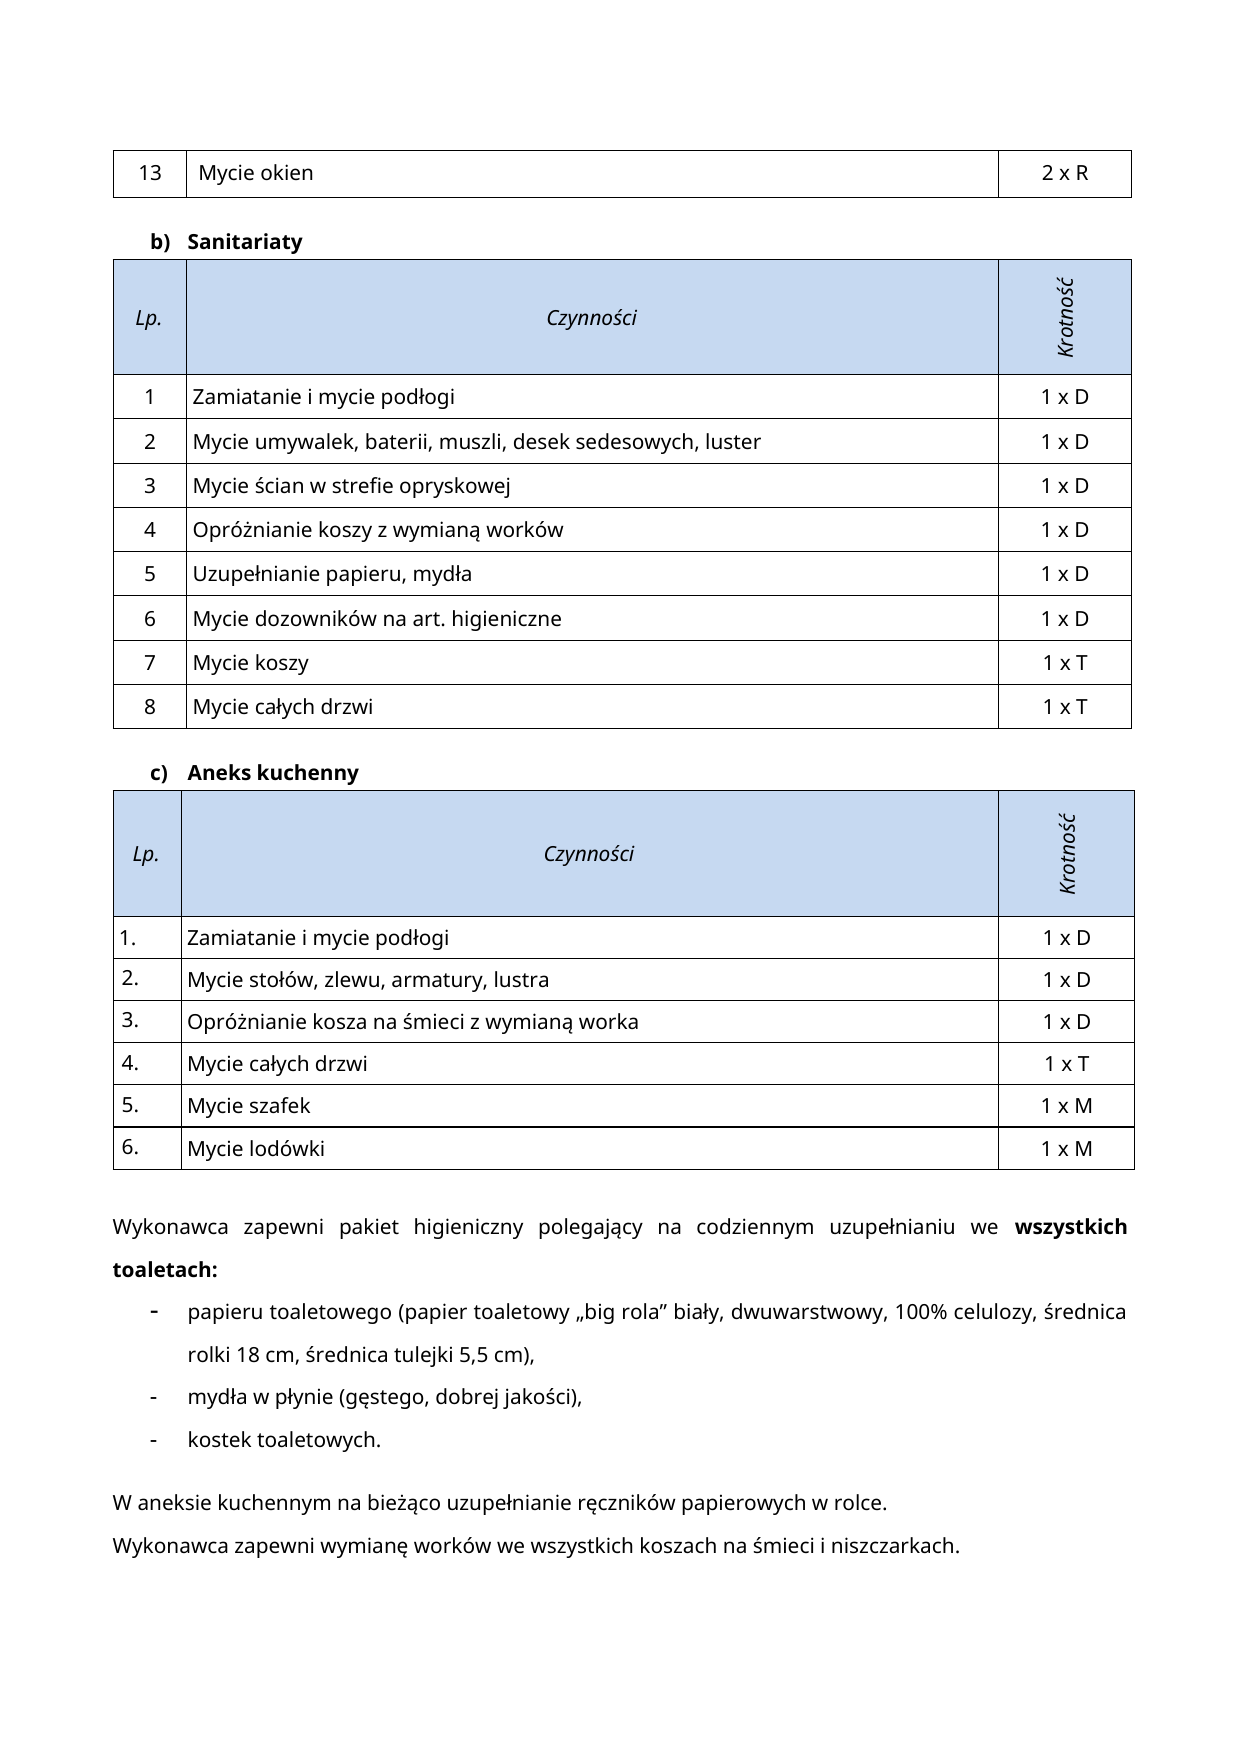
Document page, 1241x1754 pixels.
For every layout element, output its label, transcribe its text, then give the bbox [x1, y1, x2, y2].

table_header Krotność [999, 260, 1131, 374]
table_cell 7 [114, 641, 186, 684]
text Wykonawca zapewni pakiet higieniczny polegający na codziennym uzupełnianiu we wszystkich toaletach: [112, 1212, 1128, 1283]
list kostek toaletowych. [150, 1425, 1128, 1453]
list Aneks kuchenny [150, 758, 1128, 786]
table_cell Opróżnianie kosza na śmieci z wymianą worka [182, 1001, 998, 1042]
table_cell Zamiatanie i mycie podłogi [187, 375, 998, 418]
table_cell [114, 1001, 181, 1042]
table_cell [114, 1085, 181, 1126]
table_cell 6 [114, 596, 186, 640]
table_cell Mycie dozowników na art. higieniczne [187, 596, 998, 640]
list papieru toaletowego (papier toaletowy „big rola” biały, dwuwarstwowy, 100% celulozy, średnica rolki 18 cm, średnica tulejki 5,5 cm), [150, 1297, 1128, 1368]
table_cell Mycie umywalek, baterii, muszli, desek sedesowych, luster [187, 419, 998, 463]
table_cell 1 x T [999, 641, 1131, 684]
table_cell Opróżnianie koszy z wymianą worków [187, 508, 998, 551]
table_cell 1 x D [999, 552, 1131, 595]
list Sanitariaty [150, 227, 1128, 255]
table_cell Mycie ścian w strefie opryskowej [187, 464, 998, 507]
table_cell Mycie okien [187, 151, 998, 197]
table_cell [114, 1043, 181, 1084]
table_cell Mycie koszy [187, 641, 998, 684]
table_cell 2 x R [999, 151, 1131, 197]
table_header Lp. [114, 791, 181, 916]
table_header Czynności [187, 260, 998, 374]
table_cell 1 x D [999, 464, 1131, 507]
table_cell Mycie stołów, zlewu, armatury, lustra [182, 959, 998, 1000]
table_header Krotność [999, 791, 1134, 916]
table_cell 1 x D [999, 508, 1131, 551]
table_cell Mycie całych drzwi [182, 1043, 998, 1084]
table_cell 1 x M [999, 1085, 1134, 1126]
table_cell 1 x D [999, 596, 1131, 640]
table_cell [114, 959, 181, 1000]
table_cell 1 [114, 375, 186, 418]
table_cell Zamiatanie i mycie podłogi [182, 917, 998, 958]
table_cell 1. [114, 917, 181, 958]
table_cell 3 [114, 464, 186, 507]
table_cell 1 x D [999, 375, 1131, 418]
table_cell Mycie całych drzwi [187, 685, 998, 728]
text W aneksie kuchennym na bieżąco uzupełnianie ręczników papierowych w rolce. [112, 1488, 1128, 1517]
table_header Czynności [182, 791, 998, 916]
table_header Lp. [114, 260, 186, 374]
table_cell 4 [114, 508, 186, 551]
table_cell 1 x M [999, 1128, 1134, 1168]
table_cell 1 x D [999, 959, 1134, 1000]
table_cell 1 x D [999, 917, 1134, 958]
text Wykonawca zapewni wymianę worków we wszystkich koszach na śmieci i niszczarkach. [112, 1531, 1128, 1559]
table_cell 8 [114, 685, 186, 728]
table_cell [114, 1128, 181, 1168]
table_cell 5 [114, 552, 186, 595]
table_cell 1 x T [999, 1043, 1134, 1084]
table_cell Uzupełnianie papieru, mydła [187, 552, 998, 595]
table_cell 1 x D [999, 1001, 1134, 1042]
table_cell 13 [114, 151, 186, 197]
list mydła w płynie (gęstego, dobrej jakości), [150, 1382, 1128, 1411]
table_cell 2 [114, 419, 186, 463]
table_cell 1 x D [999, 419, 1131, 463]
table_cell Mycie lodówki [182, 1128, 998, 1168]
table_cell 1 x T [999, 685, 1131, 728]
table_cell Mycie szafek [182, 1085, 998, 1126]
